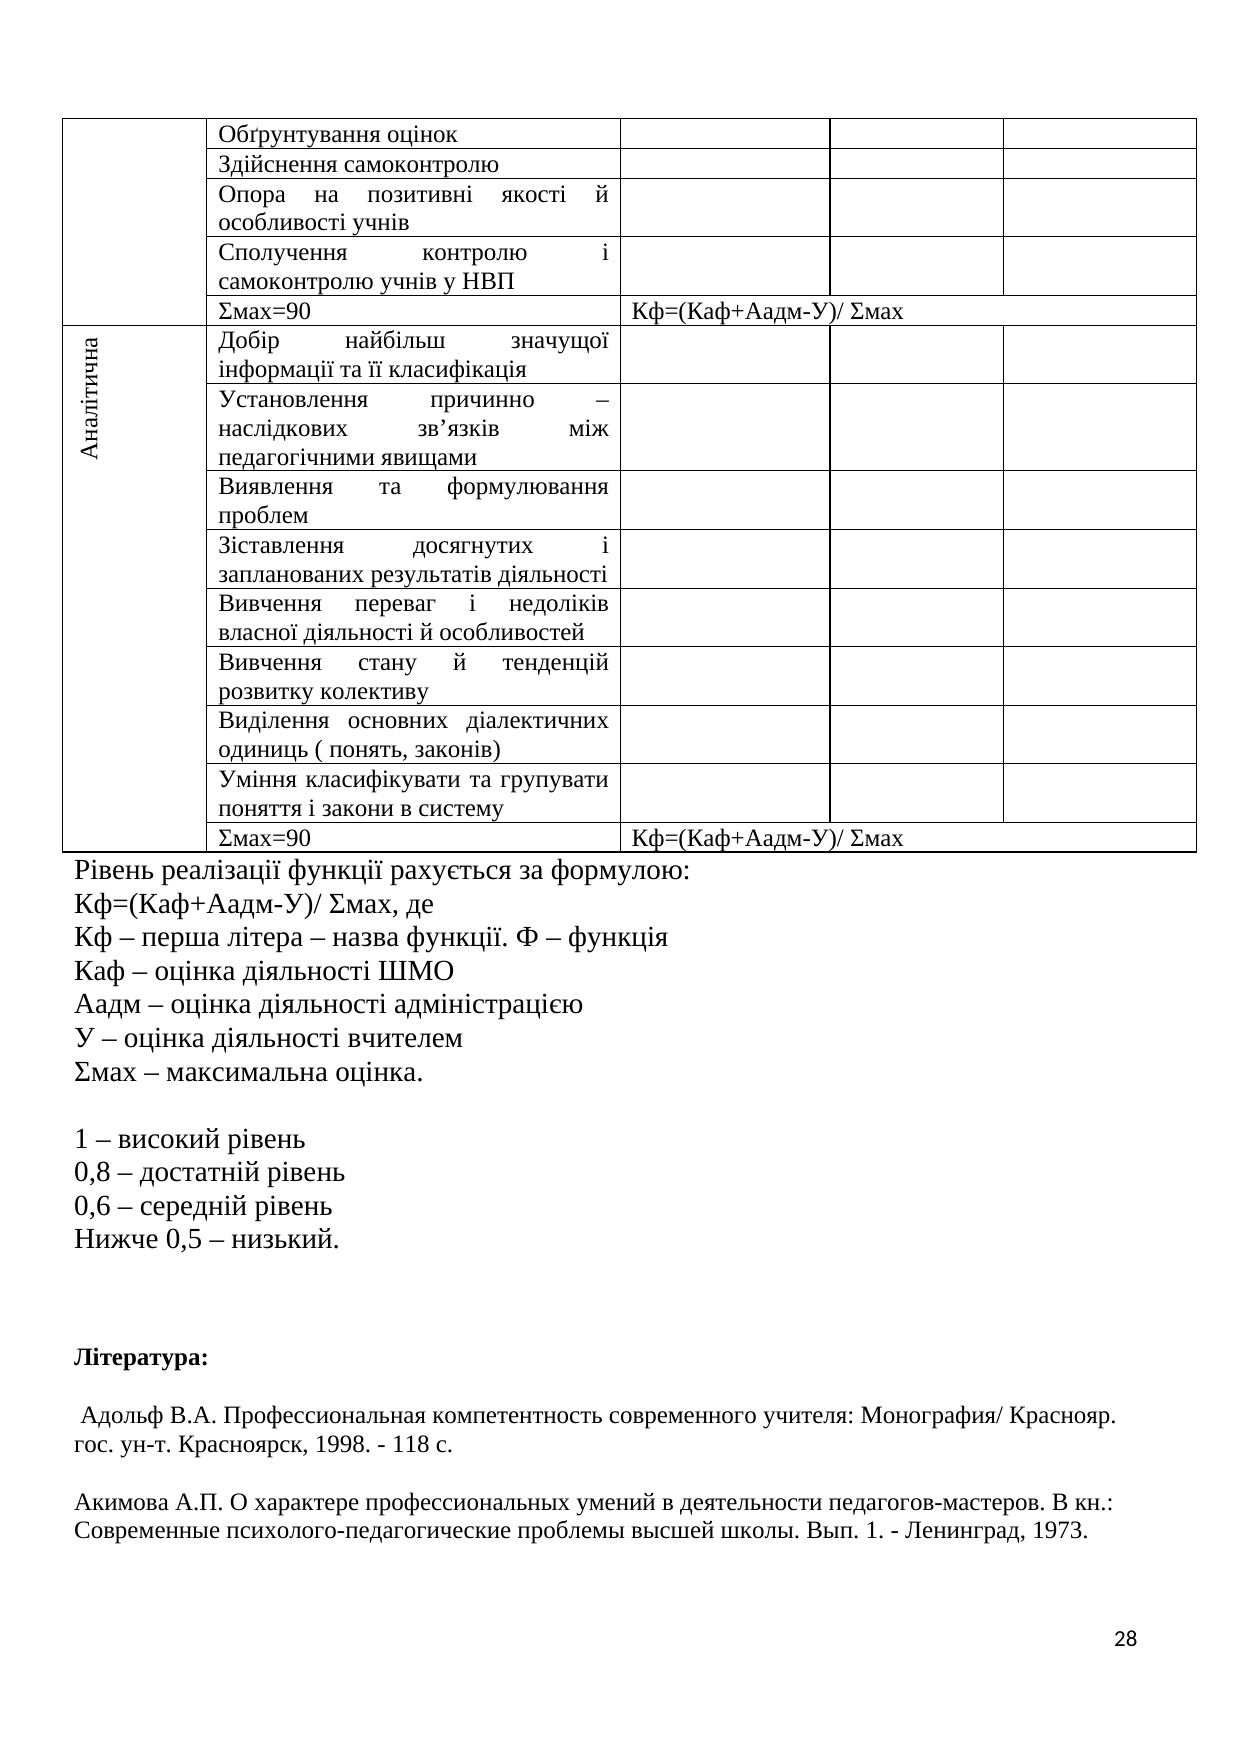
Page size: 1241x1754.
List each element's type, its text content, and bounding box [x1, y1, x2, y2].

text Адольф В.А. Профессиональная компетентность современного учителя: Монография/ Краснояр. гос. ун-т. Красноярск, 1998. - 118 с. [74, 1400, 1137, 1457]
table_cell Опора на позитивні якості й особливості учнів [207, 179, 620, 236]
table_cell [831, 647, 1003, 704]
table_cell [1004, 149, 1196, 178]
table_cell [1004, 764, 1196, 822]
table_cell [1004, 237, 1196, 295]
table_cell [1004, 647, 1196, 704]
text Σмах – максимальна оцінка. [74, 1054, 1137, 1087]
text Кф=(Каф+Аадм-У)/ Σмах, де [74, 886, 1137, 919]
table_cell [621, 119, 829, 148]
table_cell [621, 237, 829, 295]
table_cell [831, 471, 1003, 529]
text Література: [74, 1342, 1137, 1371]
table_cell Кф=(Каф+Аадм-У)/ Σмах [621, 823, 1196, 851]
table_cell Σмах=90 [207, 296, 620, 324]
table_cell [831, 237, 1003, 295]
table_cell [831, 149, 1003, 178]
table_cell Уміння класифікувати та групувати поняття і закони в систему [207, 764, 620, 822]
table_cell [621, 179, 829, 236]
table_cell Виділення основних діалектичних одиниць ( понять, законів) [207, 706, 620, 763]
table_cell Вивчення переваг і недоліків власної діяльності й особливостей [207, 589, 620, 646]
table_cell [1004, 326, 1196, 383]
text Акимова А.П. О характере профессиональных умений в деятельности педагогов-мастеров. В кн.: Современные психолого-педагогические проблемы высшей школы. Вып. 1. - Ленинград, 1973. [74, 1487, 1137, 1544]
table_cell [831, 326, 1003, 383]
table_cell [831, 384, 1003, 470]
table_cell Кф=(Каф+Аадм-У)/ Σмах [621, 296, 1196, 324]
text Аадм – оцінка діяльності адміністрацією [74, 987, 1137, 1020]
text Рівень реалізації функції рахується за формулою: [74, 853, 1137, 886]
table_cell [621, 530, 829, 587]
table_cell [831, 119, 1003, 148]
table_cell Здійснення самоконтролю [207, 149, 620, 178]
table_cell [621, 647, 829, 704]
text У – оцінка діяльності вчителем [74, 1020, 1137, 1054]
table_cell Вивчення стану й тенденцій розвитку колективу [207, 647, 620, 704]
table_cell [621, 149, 829, 178]
table_cell [621, 589, 829, 646]
text 0,8 – достатній рівень [74, 1154, 1137, 1188]
table_cell Добір найбільш значущої інформації та її класифікація [207, 326, 620, 383]
table_cell [621, 384, 829, 470]
table_cell [831, 179, 1003, 236]
text 1 – високий рівень [74, 1121, 1137, 1154]
table_cell Установлення причинно – наслідкових зв’язків між педагогічними явищами [207, 384, 620, 470]
table_cell [1004, 471, 1196, 529]
table_cell [621, 706, 829, 763]
table_cell [1004, 706, 1196, 763]
text Каф – оцінка діяльності ШМО [74, 953, 1137, 987]
table_cell [1004, 589, 1196, 646]
table_cell [1004, 530, 1196, 587]
table_cell [621, 764, 829, 822]
table_cell [1004, 119, 1196, 148]
table_cell Аналітична [63, 326, 206, 851]
table_cell [831, 706, 1003, 763]
table_cell Сполучення контролю і самоконтролю учнів у НВП [207, 237, 620, 295]
table_cell [831, 530, 1003, 587]
table_cell Обґрунтування оцінок [207, 119, 620, 148]
table_cell [1004, 384, 1196, 470]
table_cell [831, 589, 1003, 646]
table_cell [621, 326, 829, 383]
table_cell [1004, 179, 1196, 236]
table_cell Зіставлення досягнутих і запланованих результатів діяльності [207, 530, 620, 587]
table_cell Виявлення та формулювання проблем [207, 471, 620, 529]
table_cell [621, 471, 829, 529]
text Нижче 0,5 – низький. [74, 1221, 1137, 1255]
text Кф – перша літера – назва функції. Ф – функція [74, 919, 1137, 953]
table_cell [831, 764, 1003, 822]
table_cell Σмах=90 [207, 823, 620, 851]
text 0,6 – середній рівень [74, 1188, 1137, 1221]
